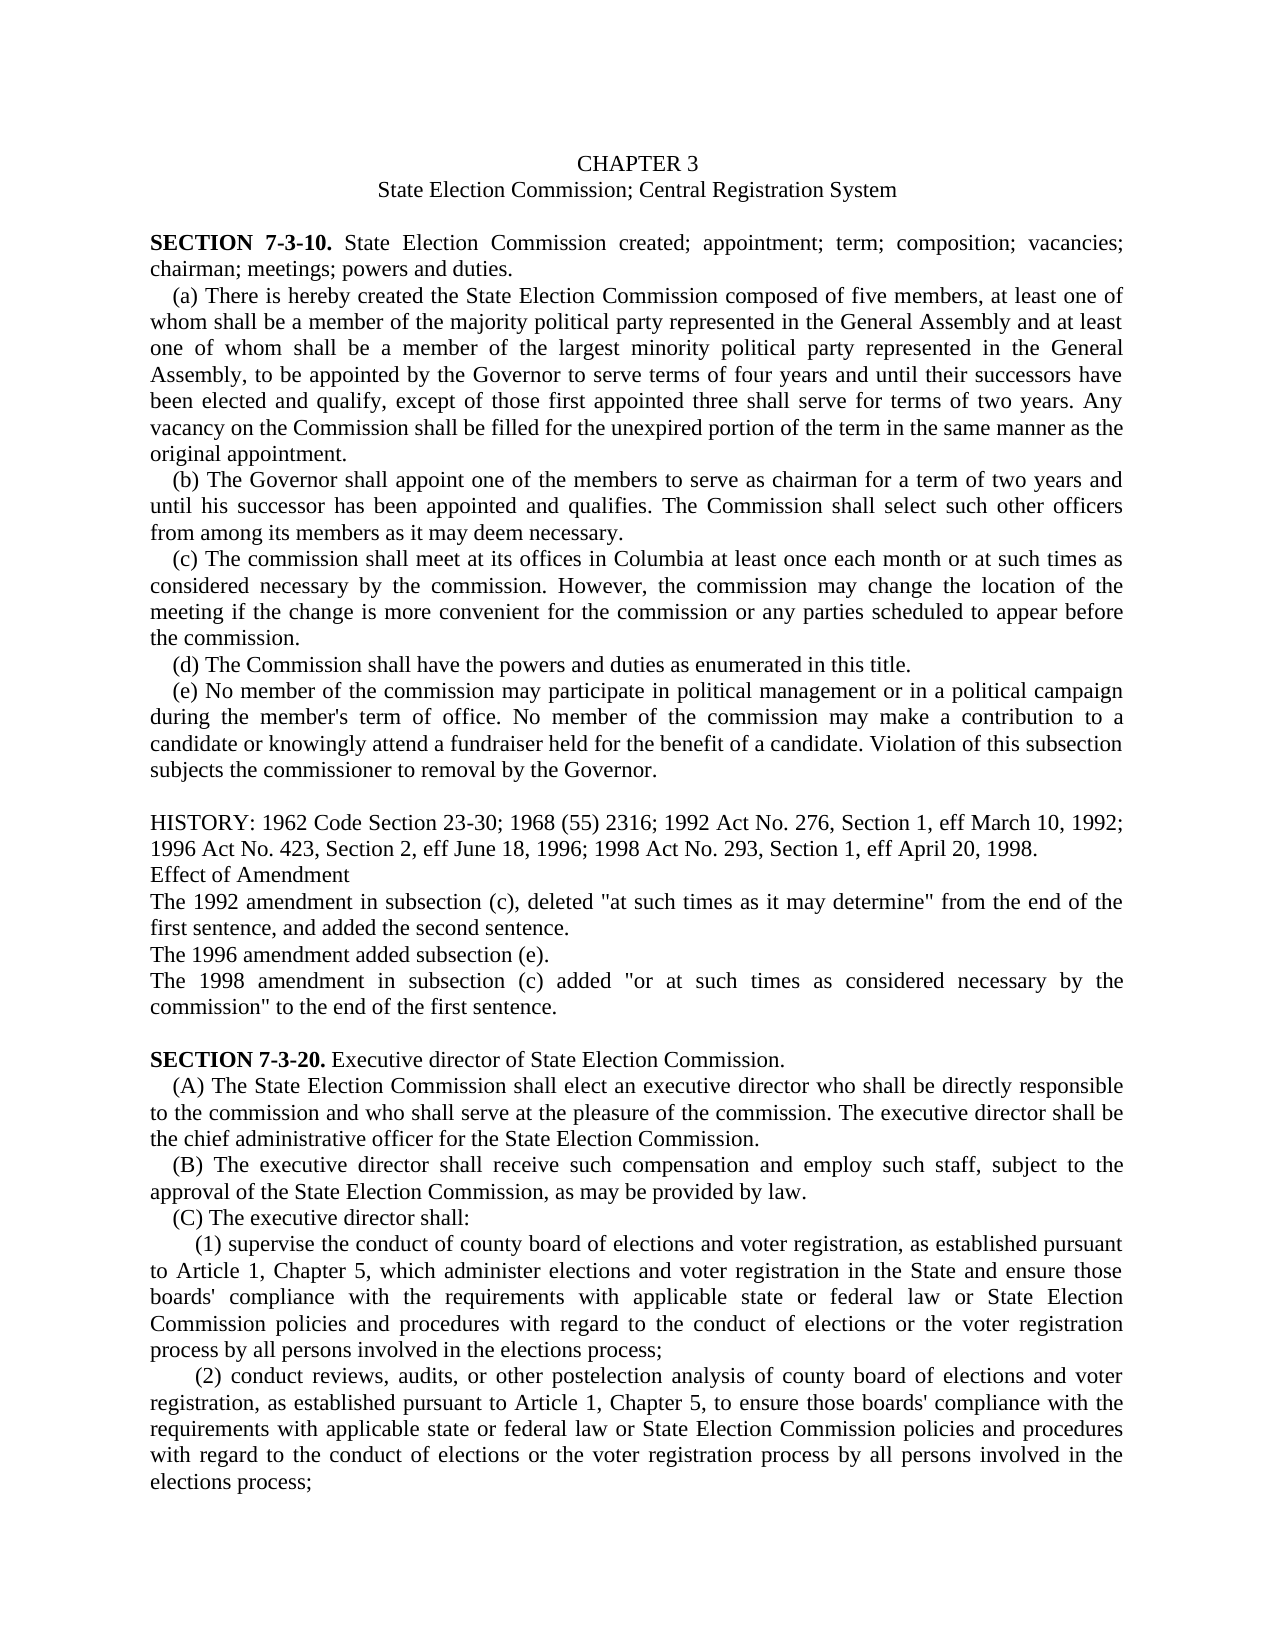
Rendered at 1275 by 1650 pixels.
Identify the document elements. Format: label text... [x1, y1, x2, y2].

text SECTION 7-3-20. Executive director of State Election Commission. [150, 1046, 1125, 1072]
text (B) The executive director shall receive such compensation and employ such staff, subject to the approval of the State Election Commission, as may be provided by law. [150, 1151, 1125, 1204]
text State Election Commission; Central Registration System [150, 176, 1125, 203]
text SECTION 7-3-10. State Election Commission created; appointment; term; composition; vacancies; chairman; meetings; powers and duties. [150, 229, 1125, 282]
text HISTORY: 1962 Code Section 23-30; 1968 (55) 2316; 1992 Act No. 276, Section 1, eff March 10, 1992; 1996 Act No. 423, Section 2, eff June 18, 1996; 1998 Act No. 293, Section 1, eff April 20, 1998. [150, 809, 1125, 862]
text (C) The executive director shall: [150, 1204, 1125, 1231]
text (2) conduct reviews, audits, or other postelection analysis of county board of elections and voter registration, as established pursuant to Article 1, Chapter 5, to ensure those boards' compliance with the requirements with applicable state or federal law or State Election Commission policies and procedures with regard to the conduct of elections or the voter registration process by all persons involved in the elections process; [150, 1362, 1125, 1494]
text Effect of Amendment [150, 862, 1125, 888]
text (a) There is hereby created the State Election Commission composed of five members, at least one of whom shall be a member of the majority political party represented in the General Assembly and at least one of whom shall be a member of the largest minority political party represented in the General Assembly, to be appointed by the Governor to serve terms of four years and until their successors have been elected and qualify, except of those first appointed three shall serve for terms of two years. Any vacancy on the Commission shall be filled for the unexpired portion of the term in the same manner as the original appointment. [150, 282, 1125, 466]
text (A) The State Election Commission shall elect an executive director who shall be directly responsible to the commission and who shall serve at the pleasure of the commission. The executive director shall be the chief administrative officer for the State Election Commission. [150, 1072, 1125, 1151]
text (c) The commission shall meet at its offices in Columbia at least once each month or at such times as considered necessary by the commission. However, the commission may change the location of the meeting if the change is more convenient for the commission or any parties scheduled to appear before the commission. [150, 545, 1125, 651]
text CHAPTER 3 [150, 150, 1125, 176]
text (e) No member of the commission may participate in political management or in a political campaign during the member's term of office. No member of the commission may make a contribution to a candidate or knowingly attend a fundraiser held for the benefit of a candidate. Violation of this subsection subjects the commissioner to removal by the Governor. [150, 677, 1125, 782]
text (1) supervise the conduct of county board of elections and voter registration, as established pursuant to Article 1, Chapter 5, which administer elections and voter registration in the State and ensure those boards' compliance with the requirements with applicable state or federal law or State Election Commission policies and procedures with regard to the conduct of elections or the voter registration process by all persons involved in the elections process; [150, 1231, 1125, 1362]
text (d) The Commission shall have the powers and duties as enumerated in this title. [150, 651, 1125, 677]
text The 1998 amendment in subsection (c) added "or at such times as considered necessary by the commission" to the end of the first sentence. [150, 967, 1125, 1020]
text (b) The Governor shall appoint one of the members to serve as chairman for a term of two years and until his successor has been appointed and qualifies. The Commission shall select such other officers from among its members as it may deem necessary. [150, 466, 1125, 545]
text The 1992 amendment in subsection (c), deleted "at such times as it may determine" from the end of the first sentence, and added the second sentence. [150, 888, 1125, 941]
text The 1996 amendment added subsection (e). [150, 941, 1125, 967]
